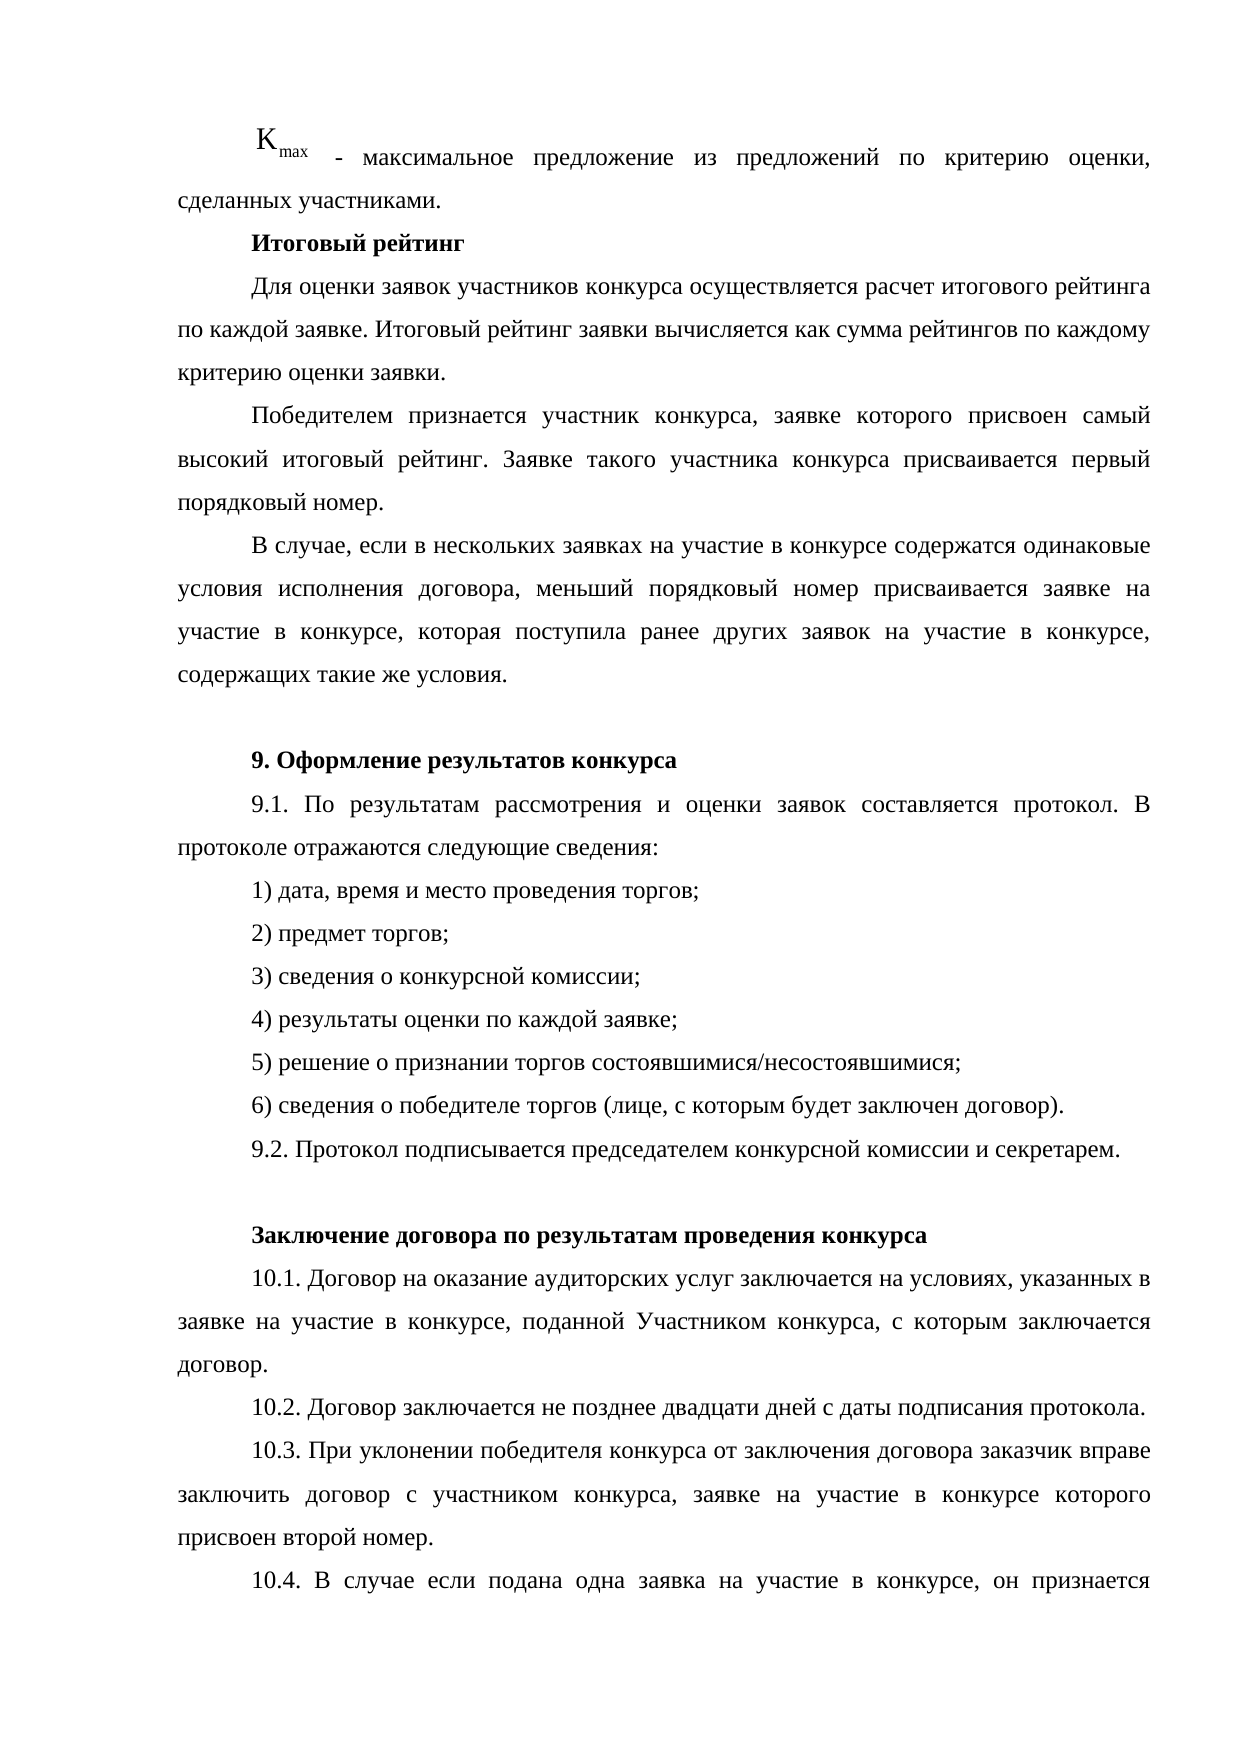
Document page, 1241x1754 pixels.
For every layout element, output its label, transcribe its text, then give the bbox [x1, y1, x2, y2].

text - максимальное предложение из предложений по критерию оценки, сделанных участниками. [177, 118, 1152, 214]
text Победителем признается участник конкурса, заявке которого присвоен самый высокий итоговый рейтинг. Заявке такого участника конкурса присваивается первый порядковый номер. [177, 401, 1152, 516]
text 3) сведения о конкурсной комиссии; [177, 961, 1152, 990]
text 4) результаты оценки по каждой заявке; [177, 1004, 1152, 1033]
text Для оценки заявок участников конкурса осуществляется расчет итогового рейтинга по каждой заявке. Итоговый рейтинг заявки вычисляется как сумма рейтингов по каждому критерию оценки заявки. [177, 271, 1152, 386]
text 9.2. Протокол подписывается председателем конкурсной комиссии и секретарем. [177, 1134, 1152, 1162]
text Заключение договора по результатам проведения конкурса [177, 1220, 1152, 1249]
text 6) сведения о победителе торгов (лице, с которым будет заключен договор). [177, 1091, 1152, 1119]
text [177, 1565, 1152, 1594]
text 9. Оформление результатов конкурса [177, 746, 1152, 774]
text 9.1. По результатам рассмотрения и оценки заявок составляется протокол. В протоколе отражаются следующие сведения: [177, 789, 1152, 861]
text В случае, если в нескольких заявках на участие в конкурсе содержатся одинаковые условия исполнения договора, меньший порядковый номер присваивается заявке на участие в конкурсе, которая поступила ранее других заявок на участие в конкурсе, содержащих такие же условия. [177, 530, 1152, 688]
text 10.3. При уклонении победителя конкурса от заключения договора заказчик вправе заключить договор с участником конкурса, заявке на участие в конкурсе которого присвоен второй номер. [177, 1436, 1152, 1551]
text 5) решение о признании торгов состоявшимися/несостоявшимися; [177, 1047, 1152, 1076]
text 10.2. Договор заключается не позднее двадцати дней с даты подписания протокола. [177, 1392, 1152, 1421]
text Итоговый рейтинг [177, 228, 1152, 257]
text 1) дата, время и место проведения торгов; [177, 875, 1152, 904]
text 10.1. Договор на оказание аудиторских услуг заключается на условиях, указанных в заявке на участие в конкурсе, поданной Участником конкурса, с которым заключается договор. [177, 1263, 1152, 1378]
text 2) предмет торгов; [177, 918, 1152, 947]
